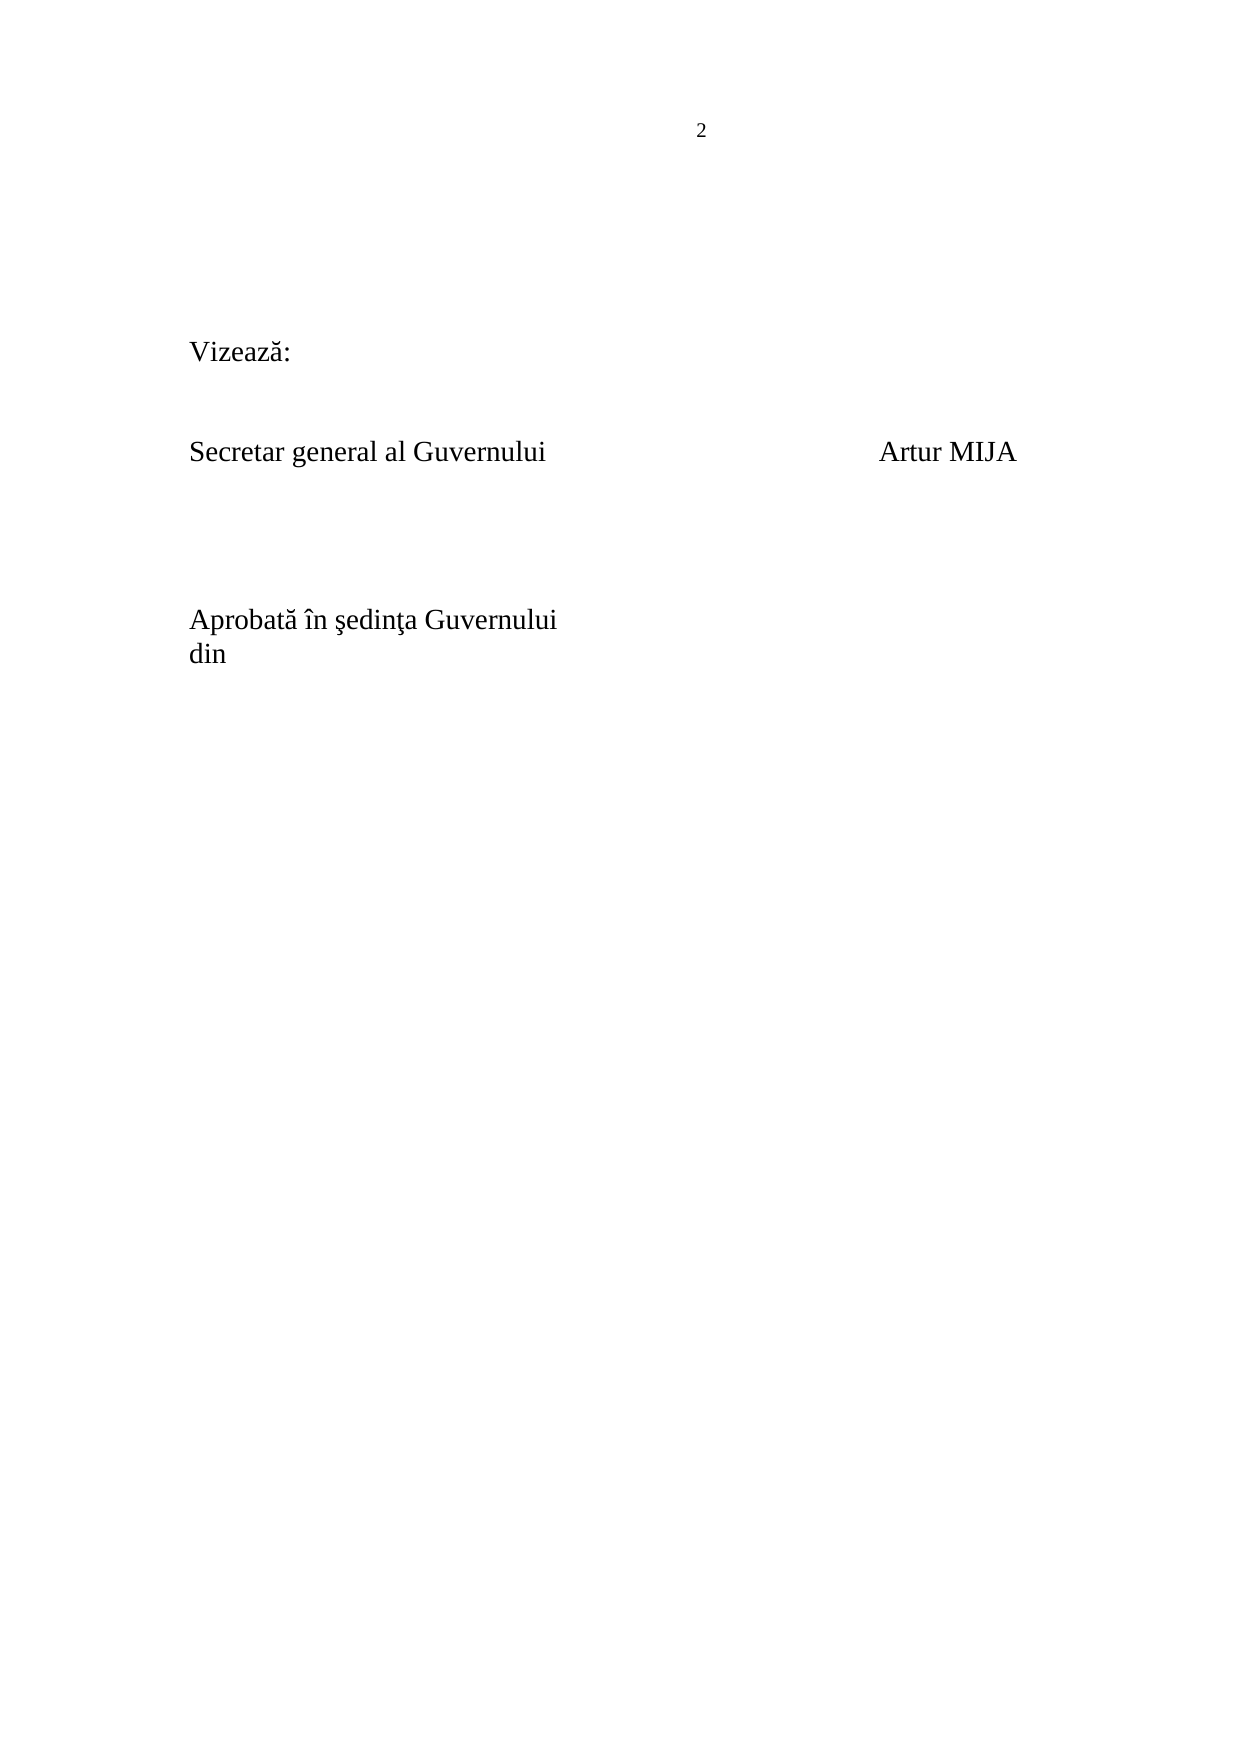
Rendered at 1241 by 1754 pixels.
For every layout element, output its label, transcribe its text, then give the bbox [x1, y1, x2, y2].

text Secretar general al Guvernului Artur MIJA [189, 434, 1140, 468]
text din [189, 636, 1140, 669]
text Aprobată în şedinţa Guvernului [189, 602, 1140, 636]
text Vizează: [189, 334, 1140, 367]
